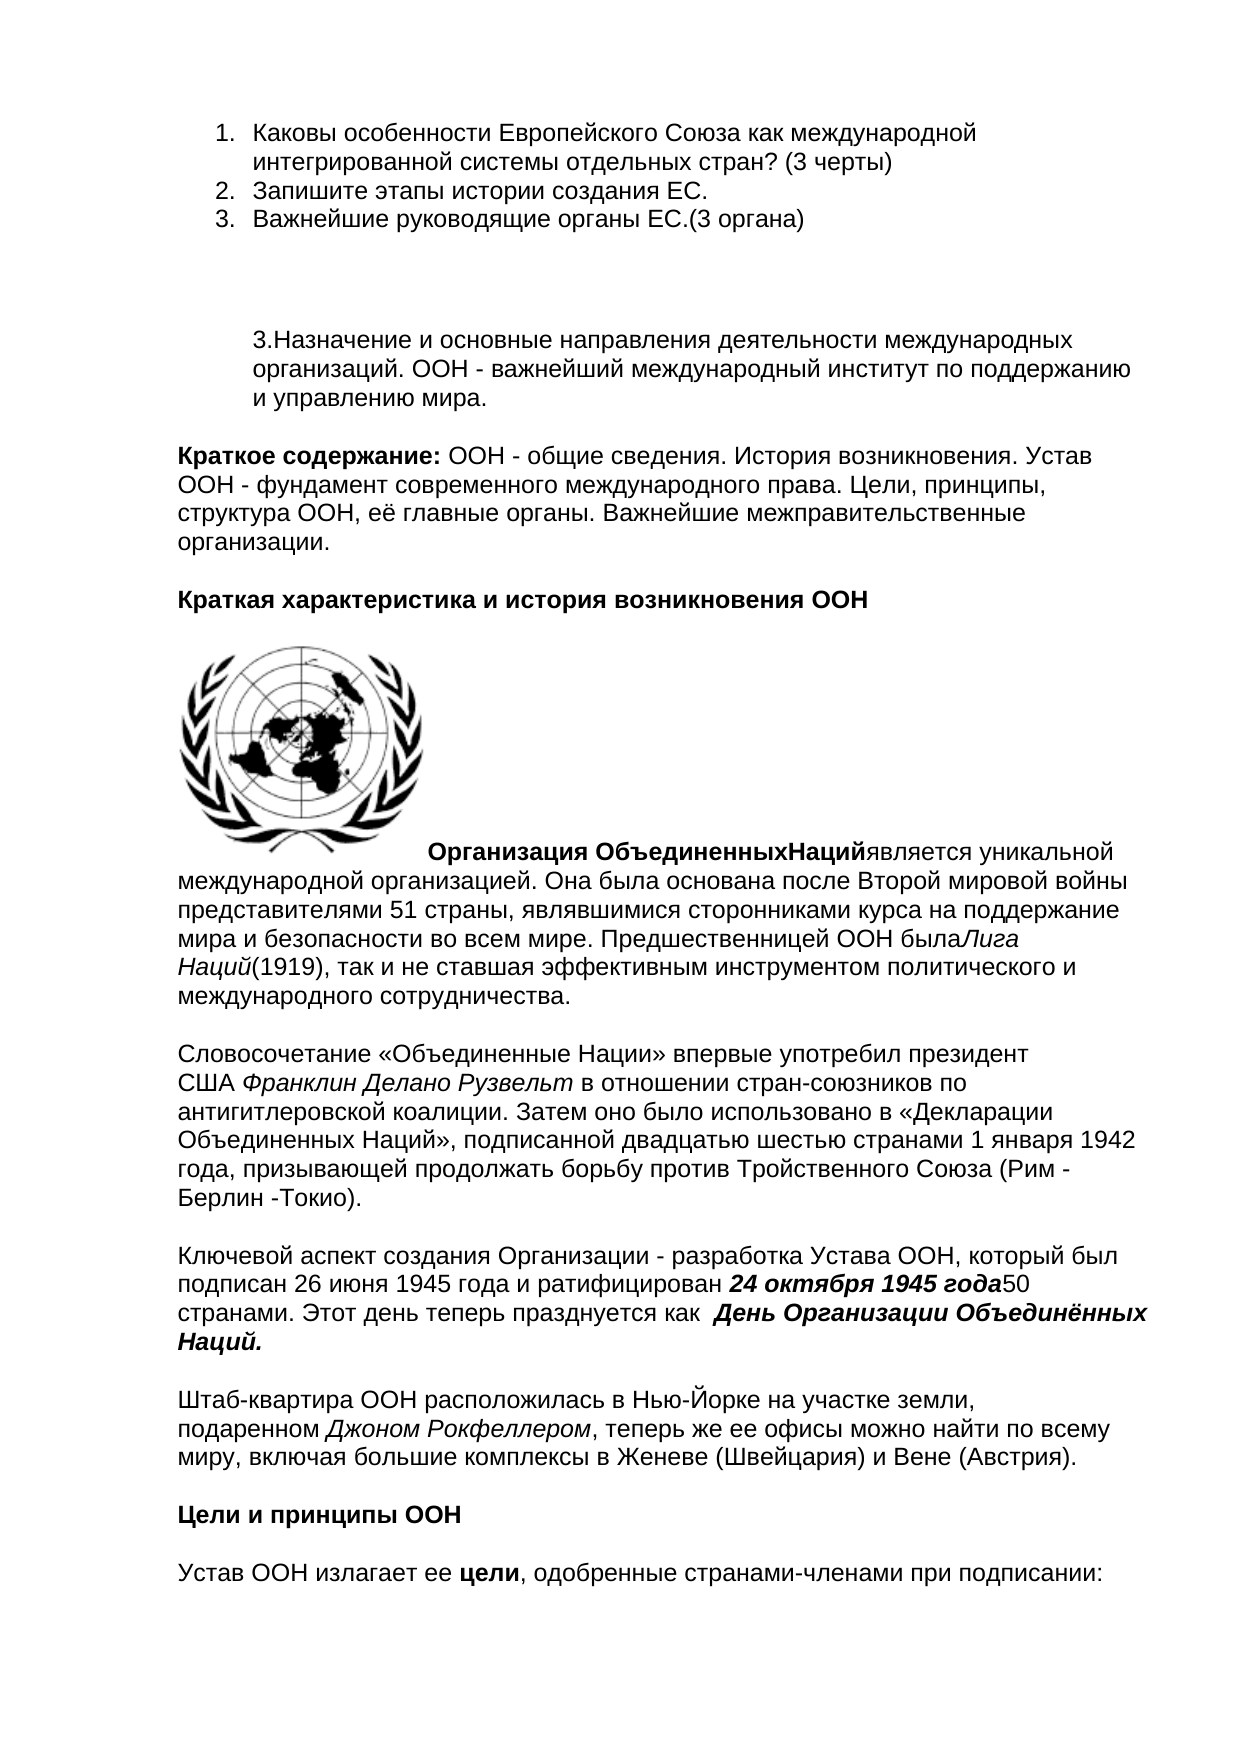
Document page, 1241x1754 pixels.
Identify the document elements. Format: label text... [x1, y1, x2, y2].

text Цели и принципы ООН [177, 1500, 1152, 1529]
picture [177, 643, 428, 861]
list 3.Назначение и основные направления деятельности международных организаций. ООН - важнейший международный институт по поддержанию и управлению мира. [252, 326, 1152, 412]
text Краткая характеристика и история возникновения ООН [177, 585, 1152, 614]
text Устав ООН излагает ее цели, одобренные странами-членами при подписании: [177, 1558, 1152, 1587]
list Важнейшие руководящие органы ЕС.(3 органа) [215, 204, 1152, 233]
list Запишите этапы истории создания ЕС. [215, 176, 1152, 204]
text Ключевой аспект создания Организации - разработка Устава ООН, который был подписан 26 июня 1945 года и ратифицирован 24 октября 1945 года50 странами. Этот день теперь празднуется как День Организации Объединённых Наций. [177, 1241, 1152, 1356]
text Краткое содержание: ООН - общие сведения. История возникновения. Устав ООН - фундамент современного международного права. Цели, принципы, структура ООН, её главные органы. Важнейшие межправительственные организации. [177, 441, 1152, 556]
list Каковы особенности Европейского Союза как международной интегрированной системы отдельных стран? (3 черты) [215, 118, 1152, 176]
text Организация ОбъединенныхНацийявляется уникальной международной организацией. Она была основана после Второй мировой войны представителями 51 страны, являвшимися сторонниками курса на поддержание мира и безопасности во всем мире. Предшественницей ООН былаЛига Наций(1919), так и не ставшая эффективным инструментом политического и международного сотрудничества. [177, 643, 1152, 1010]
text Словосочетание «Объединенные Нации» впервые употребил президент США Франклин Делано Рузвельт в отношении стран-союзников по антигитлеровской коалиции. Затем оно было использовано в «Декларации Объединенных Наций», подписанной двадцатью шестью странами 1 января 1942 года, призывающей продолжать борьбу против Тройственного Союза (Рим - Берлин -Токио). [177, 1039, 1152, 1212]
text Штаб-квартира ООН расположилась в Нью-Йорке на участке земли, подаренном Джоном Рокфеллером, теперь же ее офисы можно найти по всему миру, включая большие комплексы в Женеве (Швейцария) и Вене (Австрия). [177, 1385, 1152, 1471]
